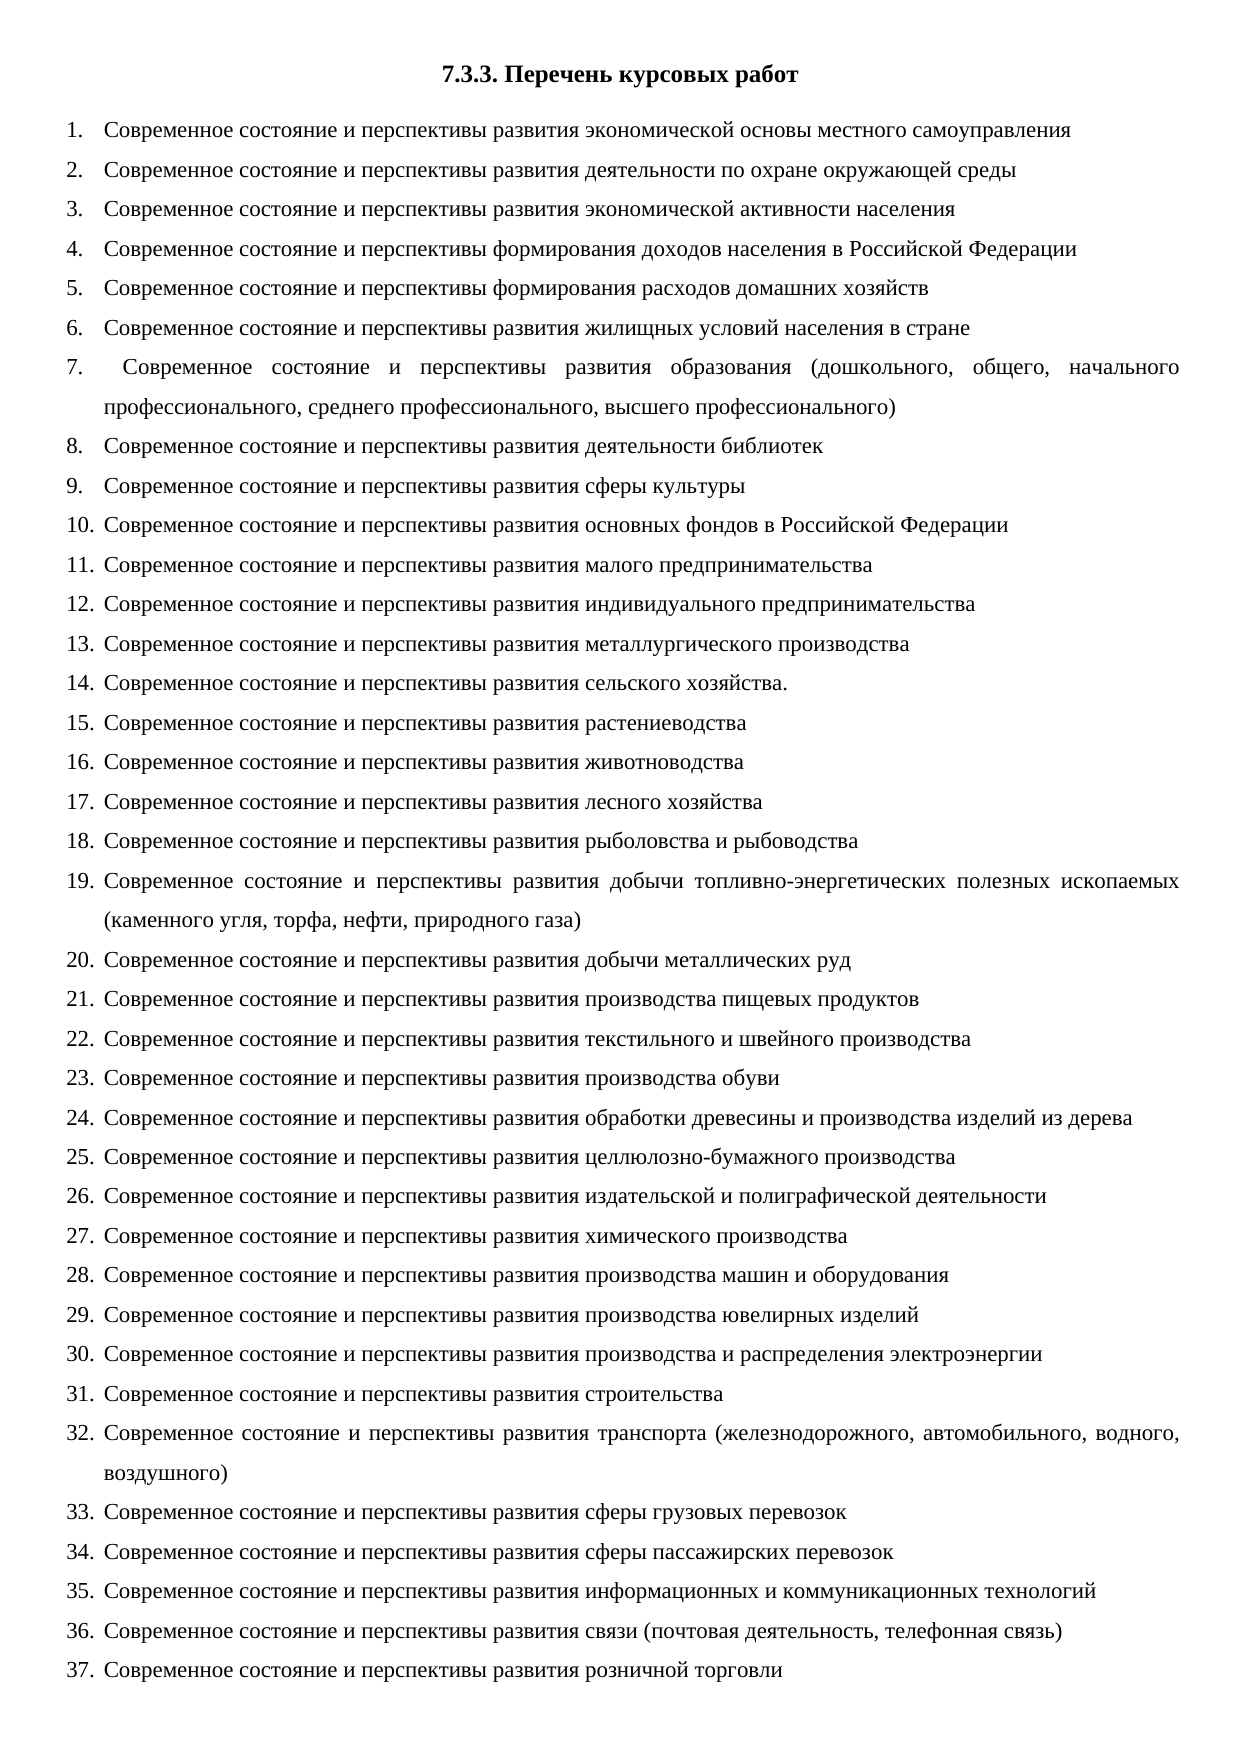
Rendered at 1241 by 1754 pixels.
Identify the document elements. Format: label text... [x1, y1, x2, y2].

list Современное состояние и перспективы развития целлюлозно-бумажного производства [66, 1143, 1181, 1169]
list Современное состояние и перспективы развития индивидуального предпринимательства [66, 590, 1181, 617]
list Современное состояние и перспективы развития образования (дошкольного, общего, начального профессионального, среднего профессионального, высшего профессионального) [66, 353, 1181, 419]
list Современное состояние и перспективы развития розничной торговли [66, 1656, 1181, 1683]
list Современное состояние и перспективы развития сельского хозяйства. [66, 669, 1181, 696]
list Современное состояние и перспективы развития связи (почтовая деятельность, телефонная связь) [66, 1617, 1181, 1643]
list Современное состояние и перспективы развития сферы пассажирских перевозок [66, 1538, 1181, 1564]
list Современное состояние и перспективы развития производства машин и оборудования [66, 1261, 1181, 1288]
list Современное состояние и перспективы развития растениеводства [66, 709, 1181, 735]
list Современное состояние и перспективы развития транспорта (железнодорожного, автомобильного, водного, воздушного) [66, 1419, 1181, 1485]
list Современное состояние и перспективы развития экономической основы местного самоуправления [66, 117, 1181, 143]
list Современное состояние и перспективы развития деятельности библиотек [66, 432, 1181, 459]
list Современное состояние и перспективы развития добычи топливно-энергетических полезных ископаемых (каменного угля, торфа, нефти, природного газа) [66, 867, 1181, 932]
list Современное состояние и перспективы развития экономической активности населения [66, 196, 1181, 222]
list Современное состояние и перспективы формирования доходов населения в Российской Федерации [66, 235, 1181, 261]
list Современное состояние и перспективы развития строительства [66, 1380, 1181, 1406]
list Современное состояние и перспективы развития производства обуви [66, 1064, 1181, 1090]
list Современное состояние и перспективы развития сферы грузовых перевозок [66, 1498, 1181, 1525]
list Современное состояние и перспективы развития сферы культуры [66, 472, 1181, 498]
list Современное состояние и перспективы развития текстильного и швейного производства [66, 1024, 1181, 1051]
list Современное состояние и перспективы развития малого предпринимательства [66, 551, 1181, 577]
list Современное состояние и перспективы развития информационных и коммуникационных технологий [66, 1577, 1181, 1604]
list Современное состояние и перспективы развития производства ювелирных изделий [66, 1301, 1181, 1327]
list Современное состояние и перспективы развития добычи металлических руд [66, 946, 1181, 972]
list Современное состояние и перспективы развития жилищных условий населения в стране [66, 314, 1181, 340]
list Современное состояние и перспективы развития деятельности по охране окружающей среды [66, 156, 1181, 182]
list Современное состояние и перспективы развития животноводства [66, 748, 1181, 774]
list Современное состояние и перспективы развития обработки древесины и производства изделий из дерева [66, 1103, 1181, 1130]
text 7.3.3. Перечень курсовых работ [59, 59, 1181, 88]
list Современное состояние и перспективы развития производства пищевых продуктов [66, 985, 1181, 1011]
list Современное состояние и перспективы развития основных фондов в Российской Федерации [66, 511, 1181, 538]
list Современное состояние и перспективы развития производства и распределения электроэнергии [66, 1340, 1181, 1367]
list Современное состояние и перспективы развития металлургического производства [66, 630, 1181, 656]
list Современное состояние и перспективы развития химического производства [66, 1222, 1181, 1248]
list Современное состояние и перспективы формирования расходов домашних хозяйств [66, 274, 1181, 301]
list Современное состояние и перспективы развития рыболовства и рыбоводства [66, 827, 1181, 853]
list Современное состояние и перспективы развития издательской и полиграфической деятельности [66, 1182, 1181, 1209]
list Современное состояние и перспективы развития лесного хозяйства [66, 788, 1181, 814]
